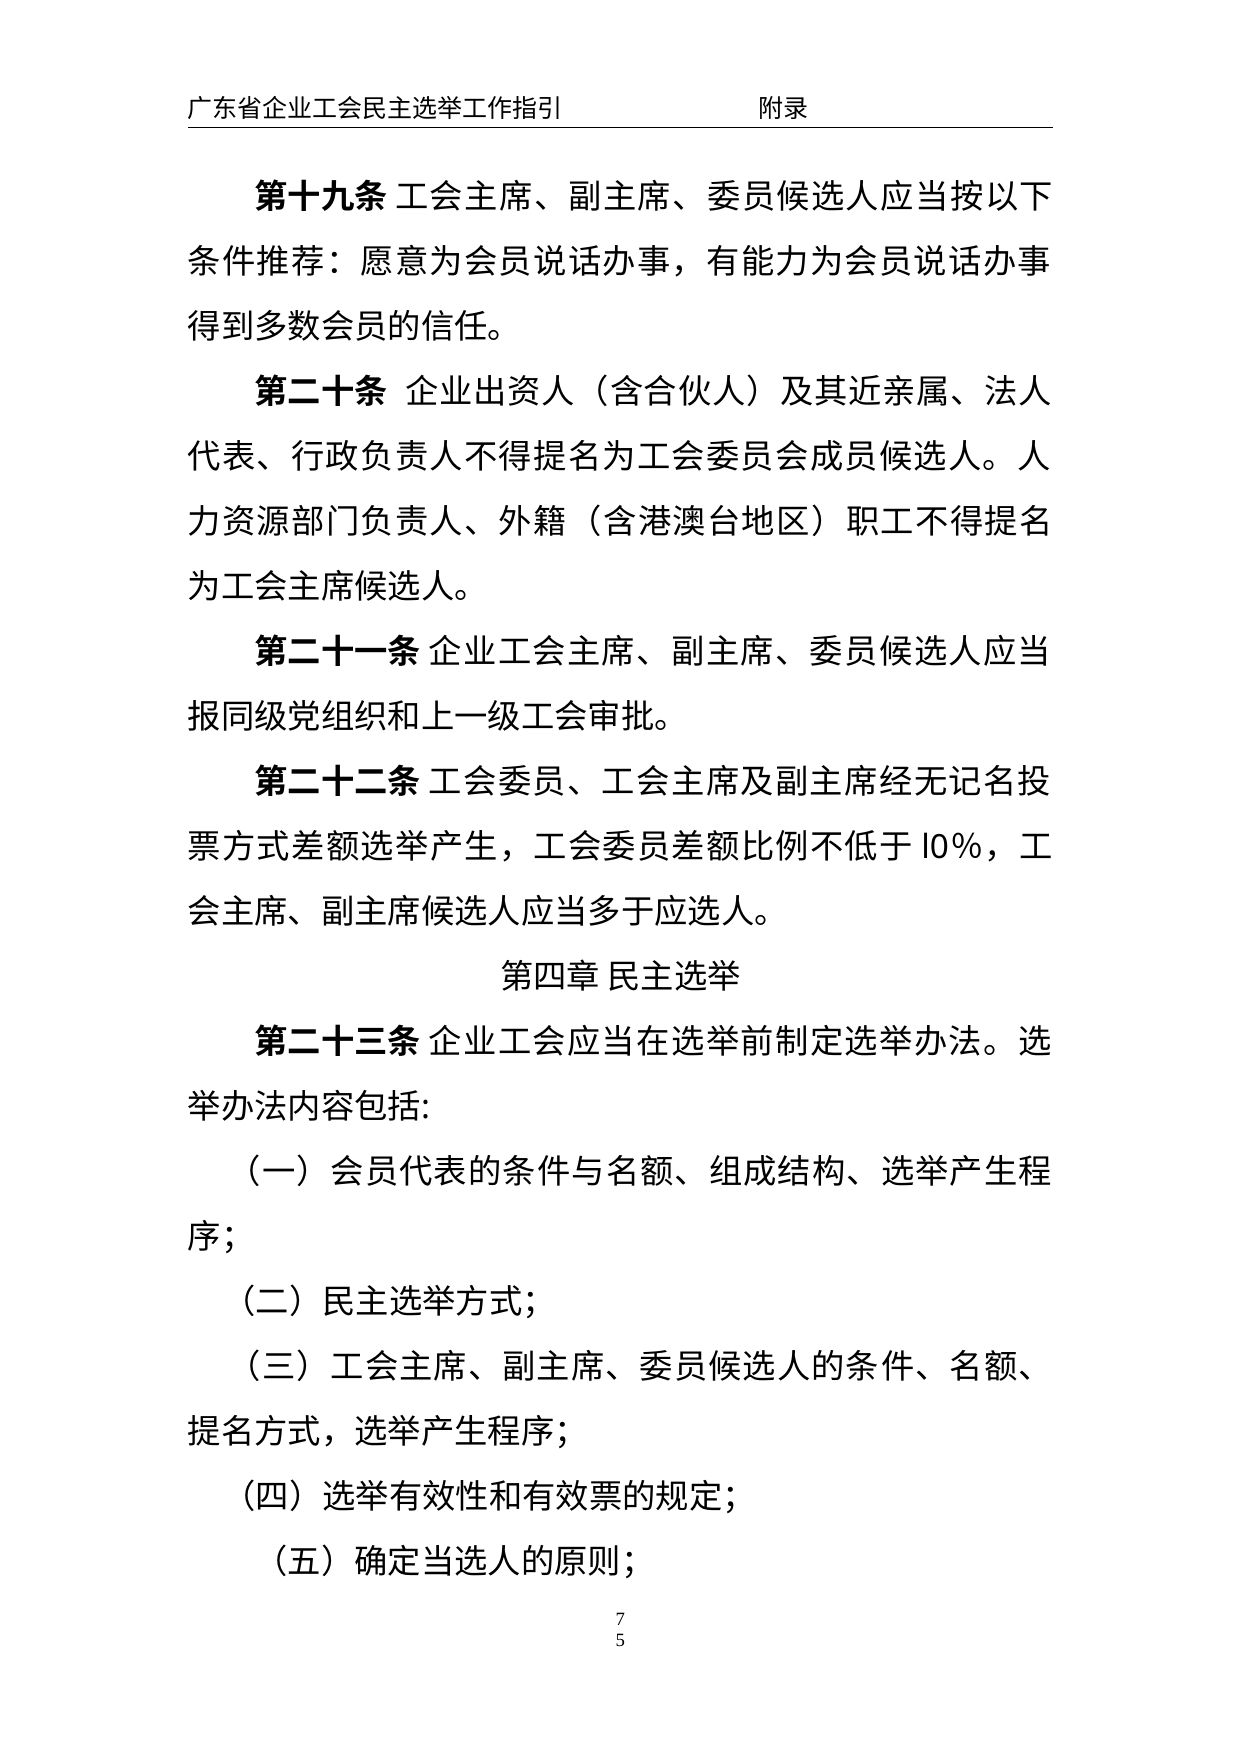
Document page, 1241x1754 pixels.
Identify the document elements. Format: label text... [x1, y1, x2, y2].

text （一）会员代表的条件与名额、组成结构、选举产生程序； [187, 1137, 1053, 1267]
list 企业工会主席、副主席、委员候选人应当报同级党组织和上一级工会审批。 [187, 617, 1053, 747]
text （三）工会主席、副主席、委员候选人的条件、名额、提名方式，选举产生程序； [187, 1332, 1053, 1462]
list 确定当选人的原则； [187, 1527, 1053, 1592]
text （四）选举有效性和有效票的规定； [187, 1462, 1053, 1527]
list 企业出资人（含合伙人）及其近亲属、法人代表、行政负责人不得提名为工会委员会成员候选人。人力资源部门负责人、外籍（含港澳台地区）职工不得提名为工会主席候选人。 [187, 357, 1053, 617]
list 企业工会应当在选举前制定选举办法。选举办法内容包括: [187, 1007, 1053, 1137]
list 工会委员、工会主席及副主席经无记名投票方式差额选举产生，工会委员差额比例不低于l0％，工会主席、副主席候选人应当多于应选人。 [187, 747, 1053, 942]
text 第四章 民主选举 [187, 942, 1053, 1007]
list 工会主席、副主席、委员候选人应当按以下条件推荐：愿意为会员说话办事，有能力为会员说话办事，得到多数会员的信任。 [187, 162, 1053, 357]
text （二）民主选举方式； [187, 1267, 1053, 1332]
